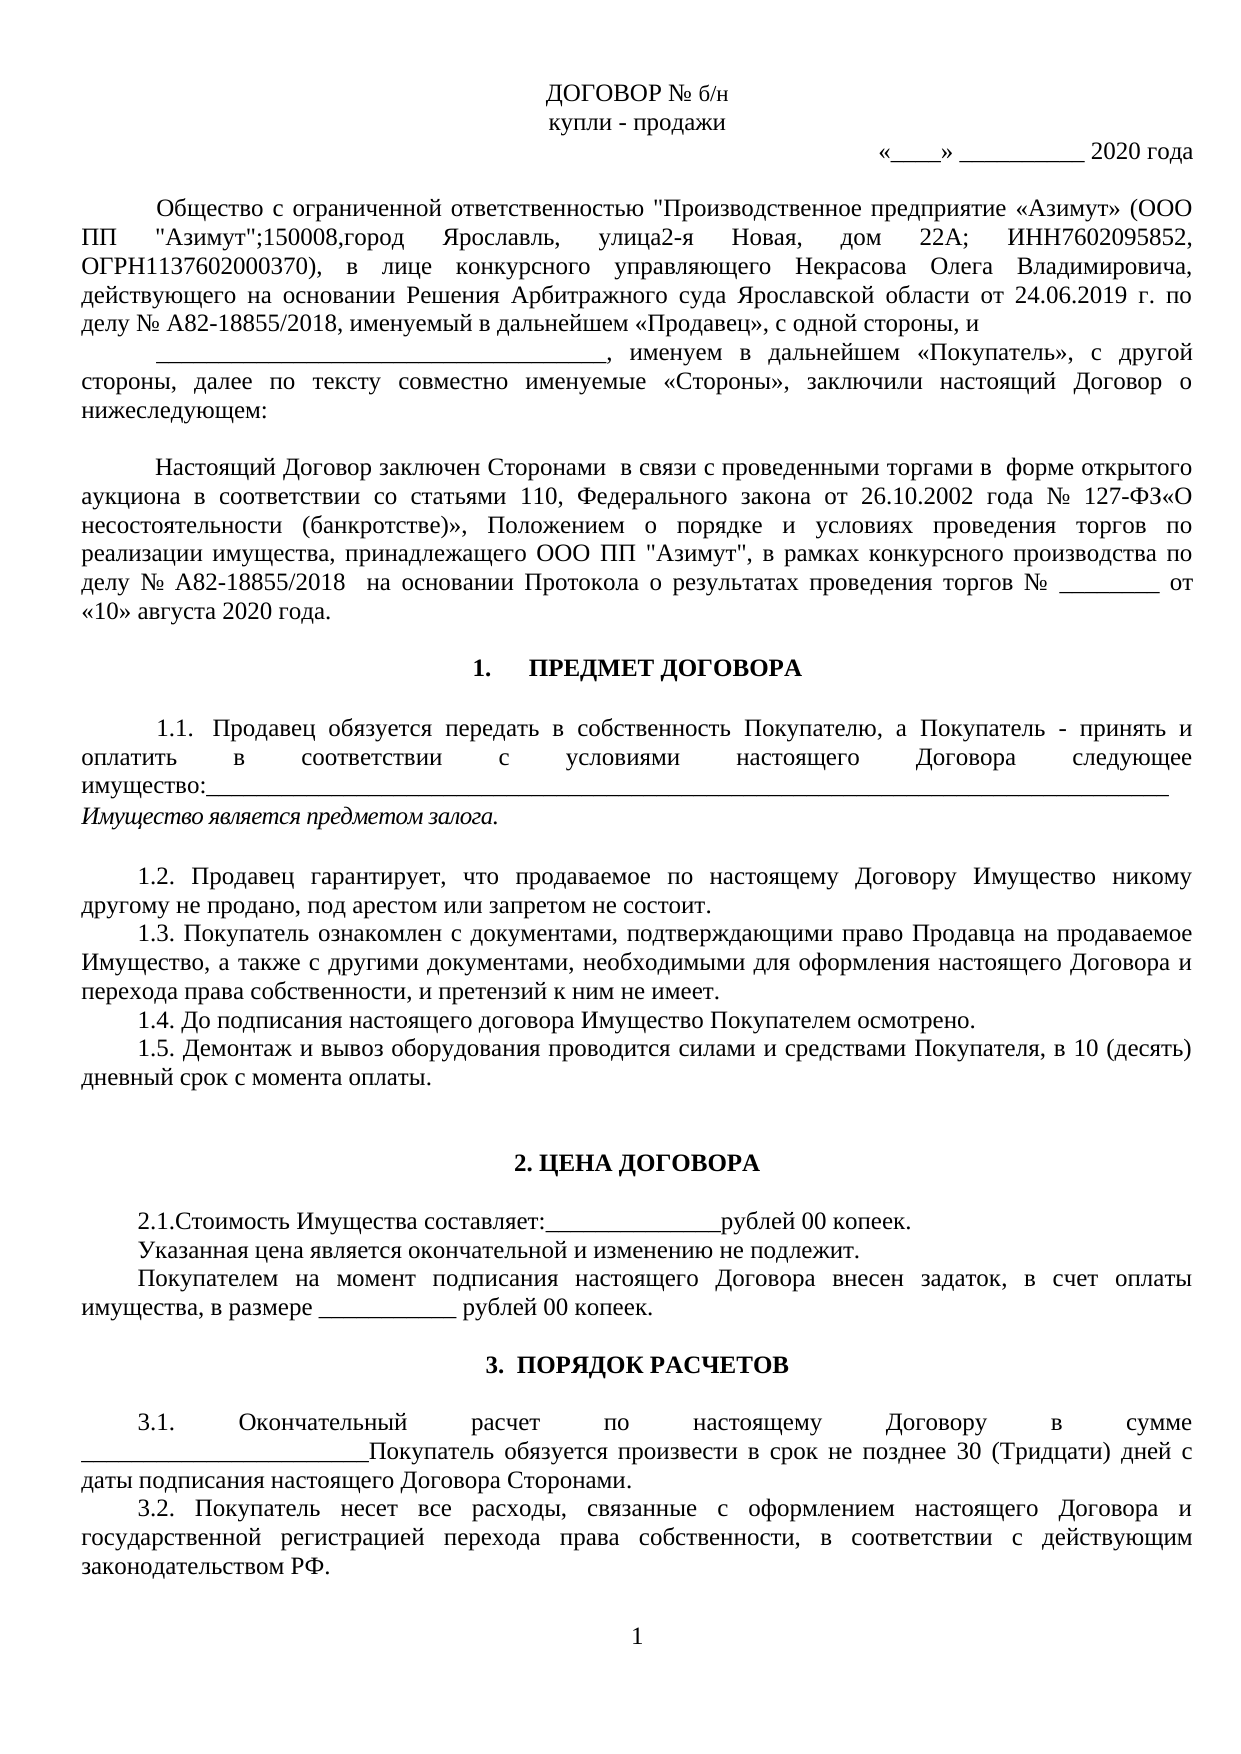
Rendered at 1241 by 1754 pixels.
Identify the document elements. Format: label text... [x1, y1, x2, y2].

title ДОГОВОР № б/н [81, 78, 1193, 107]
text 3. ПОРЯДОК РАСЧЕТОВ [81, 1350, 1193, 1378]
text 1.2. Продавец гарантирует, что продаваемое по настоящему Договору Имущество никому другому не продано, под арестом или запретом не состоит. [81, 861, 1193, 918]
text купли - продажи [81, 107, 1193, 136]
text 1.3. Покупатель ознакомлен с документами, подтверждающими право Продавца на продаваемое Имущество, а также с другими документами, необходимыми для оформления настоящего Договора и перехода права собственности, и претензий к ним не имеет. [81, 918, 1193, 1005]
text «____» __________ 2020 года [81, 136, 1193, 165]
text 3.2. Покупатель несет все расходы, связанные с оформлением настоящего Договора и государственной регистрацией перехода права собственности, в соответствии с действующим законодательством РФ. [81, 1493, 1193, 1580]
text Покупателем на момент подписания настоящего Договора внесен задаток, в счет оплаты имущества, в размере ___________ рублей 00 копеек. [81, 1263, 1193, 1321]
text 2.1.Стоимость Имущества составляет:______________рублей 00 копеек. [81, 1206, 1193, 1235]
list ПРЕДМЕТ ДОГОВОРА [81, 653, 1193, 682]
text ____________________________________, именуем в дальнейшем «Покупатель», с другой стороны, далее по тексту совместно именуемые «Стороны», заключили настоящий Договор о нижеследующем: [81, 337, 1193, 423]
text Настоящий Договор заключен Сторонами в связи с проведенными торгами в форме открытого аукциона в соответствии со статьями 110, Федерального закона от 26.10.2002 года № 127-ФЗ«О несостоятельности (банкротстве)», Положением о порядке и условиях проведения торгов по реализации имущества, принадлежащего ООО ПП "Азимут", в рамках конкурсного производства по делу № А82-18855/2018 на основании Протокола о результатах проведения торгов № ________ от «10» августа 2020 года. [81, 452, 1193, 625]
text Общество с ограниченной ответственностью "Производственное предприятие «Азимут» (ООО ПП "Азимут";150008,город Ярославль, улица2-я Новая, дом 22А; ИНН7602095852, ОГРН1137602000370), в лице конкурсного управляющего Некрасова Олега Владимировича, действующего на основании Решения Арбитражного суда Ярославской области от 24.06.2019 г. по делу № А82-18855/2018, именуемый в дальнейшем «Продавец», с одной стороны, и [81, 193, 1193, 337]
text 3.1. Окончательный расчет по настоящему Договору в сумме _______________________Покупатель обязуется произвести в срок не позднее 30 (Тридцати) дней с даты подписания настоящего Договора Сторонами. [81, 1407, 1193, 1493]
text Указанная цена является окончательной и изменению не подлежит. [81, 1235, 1193, 1263]
list Продавец обязуется передать в собственность Покупателю, а Покупатель - принять и оплатить в соответствии с условиями настоящего Договора следующее имущество:_____________________________________________________________________________ [81, 713, 1193, 799]
text 2. ЦЕНА ДОГОВОРА [81, 1148, 1193, 1177]
text 1.5. Демонтаж и вывоз оборудования проводится силами и средствами Покупателя, в 10 (десять) дневный срок с момента оплаты. [81, 1033, 1193, 1091]
text Имущество является предметом залога. [81, 801, 1193, 830]
text 1.4. До подписания настоящего договора Имущество Покупателем осмотрено. [81, 1005, 1193, 1033]
